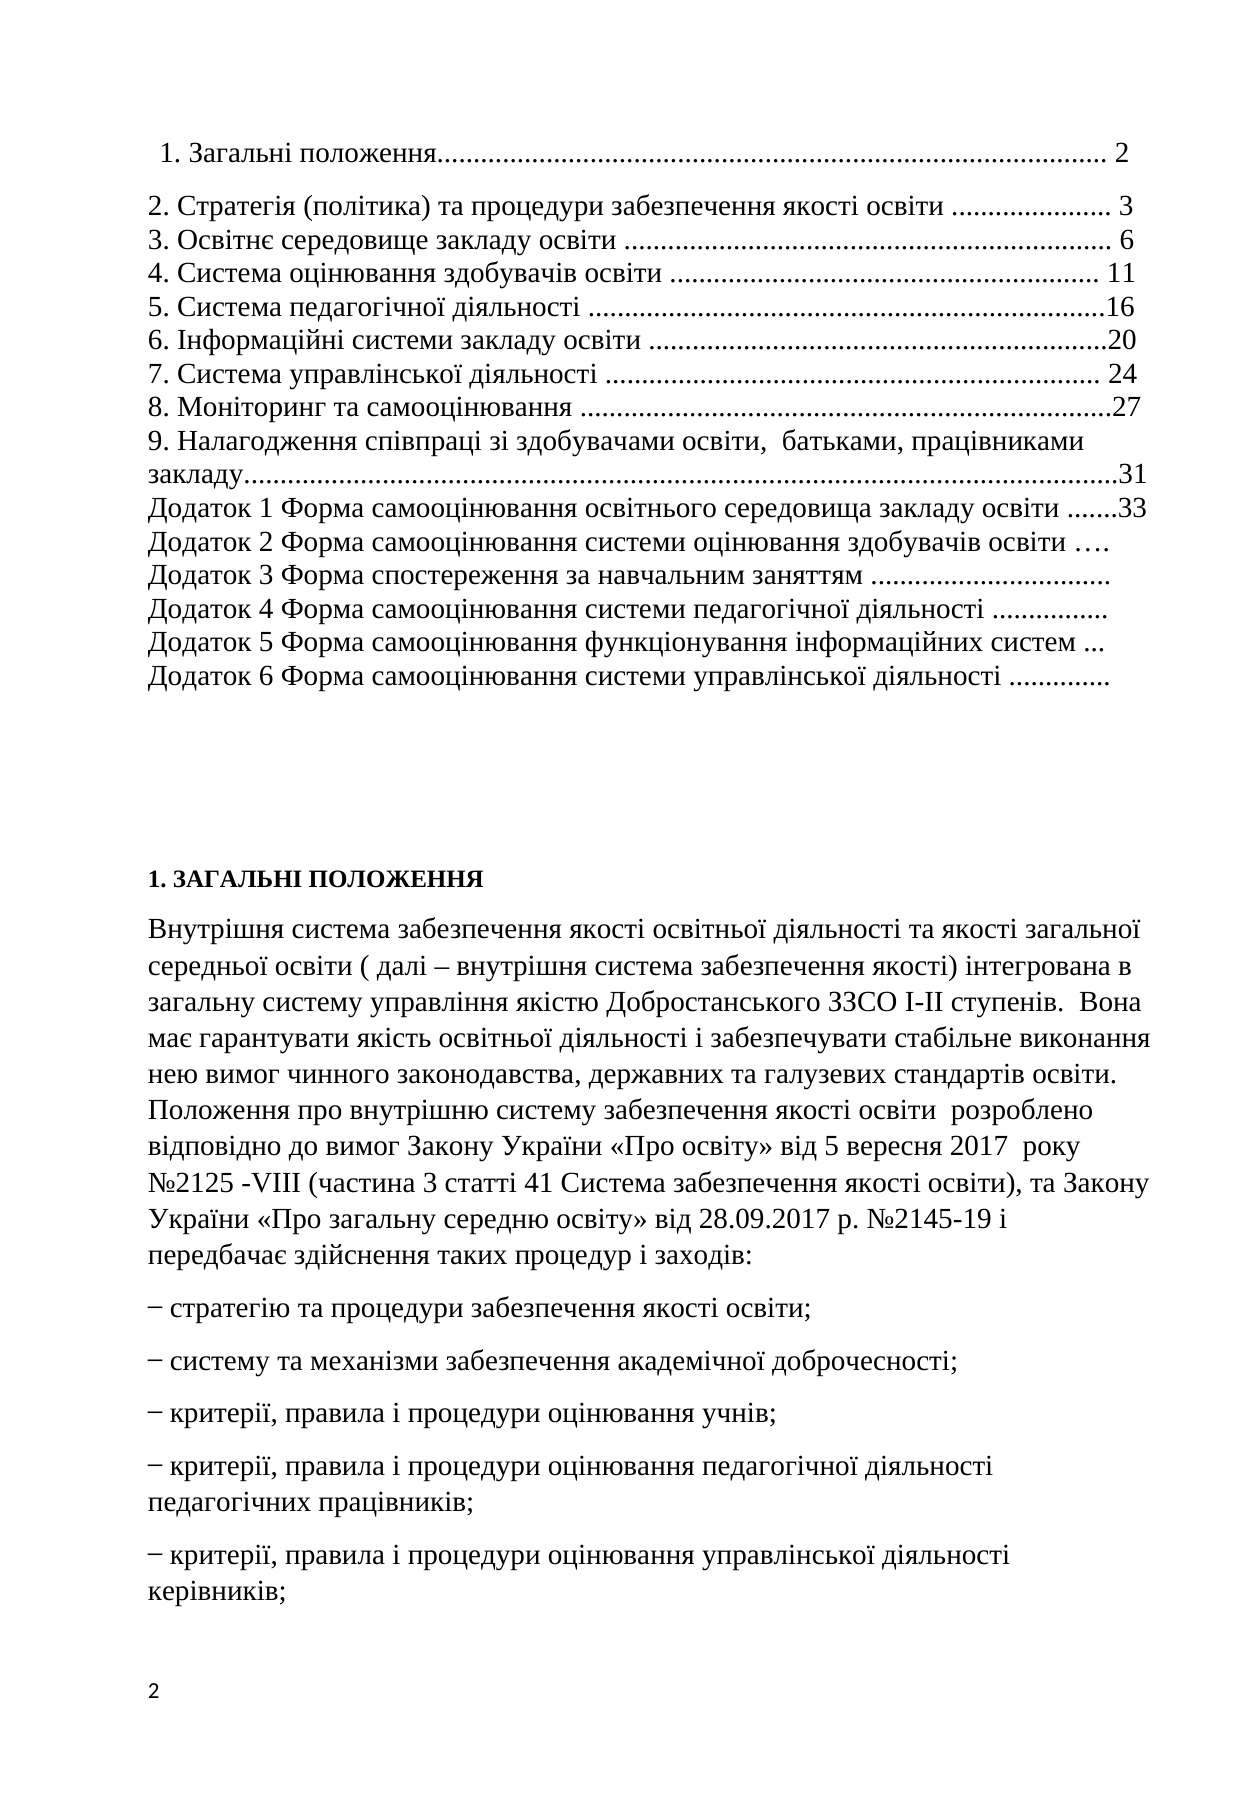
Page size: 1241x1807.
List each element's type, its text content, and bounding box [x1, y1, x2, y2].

text 5. Система педагогічної діяльності .......................................................................16 [148, 289, 1152, 322]
text 8. Моніторинг та самооцінювання .........................................................................27 [148, 389, 1152, 423]
text ̶ критерії, правила і процедури оцінювання управлінської діяльності керівників; [148, 1537, 1152, 1607]
text 1. ЗАГАЛЬНІ ПОЛОЖЕННЯ [148, 864, 1152, 893]
text 7. Система управлінської діяльності .................................................................... 24 [148, 356, 1152, 389]
text ̶ систему та механізми забезпечення академічної доброчесності; [148, 1343, 1152, 1376]
text Додаток 1 Форма самооцінювання освітнього середовища закладу освіти .......33 [148, 490, 1152, 524]
text Додаток 3 Форма спостереження за навчальним заняттям ................................. [148, 557, 1152, 591]
text 9. Налагодження співпраці зі здобувачами освіти, батьками, працівниками закладу........................................................................................................................31 [148, 423, 1152, 490]
text Внутрішня система забезпечення якості освітньої діяльності та якості загальної середньої освіти ( далі – внутрішня система забезпечення якості) інтегрована в загальну систему управління якістю Добростанського ЗЗСО І-ІІ ступенів. Вона має гарантувати якість освітньої діяльності і забезпечувати стабільне виконання нею вимог чинного законодавства, державних та галузевих стандартів освіти. Положення про внутрішню систему забезпечення якості освіти розроблено відповідно до вимог Закону України «Про освіту» від 5 вересня 2017 року №2125 -VІІІ (частина 3 статті 41 Система забезпечення якості освіти), та Закону України «Про загальну середню освіту» від 28.09.2017 р. №2145-19 і передбачає здійснення таких процедур і заходів: [148, 912, 1152, 1271]
text ̶ критерії, правила і процедури оцінювання учнів; [148, 1395, 1152, 1429]
text 1. Загальні положення............................................................................................ 2 [148, 135, 1152, 169]
text ̶ стратегію та процедури забезпечення якості освіти; [148, 1290, 1152, 1323]
text Додаток 5 Форма самооцінювання функціонування інформаційних систем ... [148, 624, 1152, 658]
text Додаток 2 Форма самооцінювання системи оцінювання здобувачів освіти …. [148, 524, 1152, 557]
text Додаток 4 Форма самооцінювання системи педагогічної діяльності ................ [148, 591, 1152, 624]
text 6. Інформаційні системи закладу освіти ...............................................................20 [148, 322, 1152, 356]
text 3. Освітнє середовище закладу освіти ................................................................... 6 [148, 222, 1152, 255]
text 4. Система оцінювання здобувачів освіти ........................................................... 11 [148, 255, 1152, 289]
text ̶ критерії, правила і процедури оцінювання педагогічної діяльності педагогічних працівників; [148, 1448, 1152, 1518]
text Додаток 6 Форма самооцінювання системи управлінської діяльності .............. [148, 658, 1152, 691]
text 2. Стратегія (політика) та процедури забезпечення якості освіти ...................... 3 [148, 188, 1152, 222]
